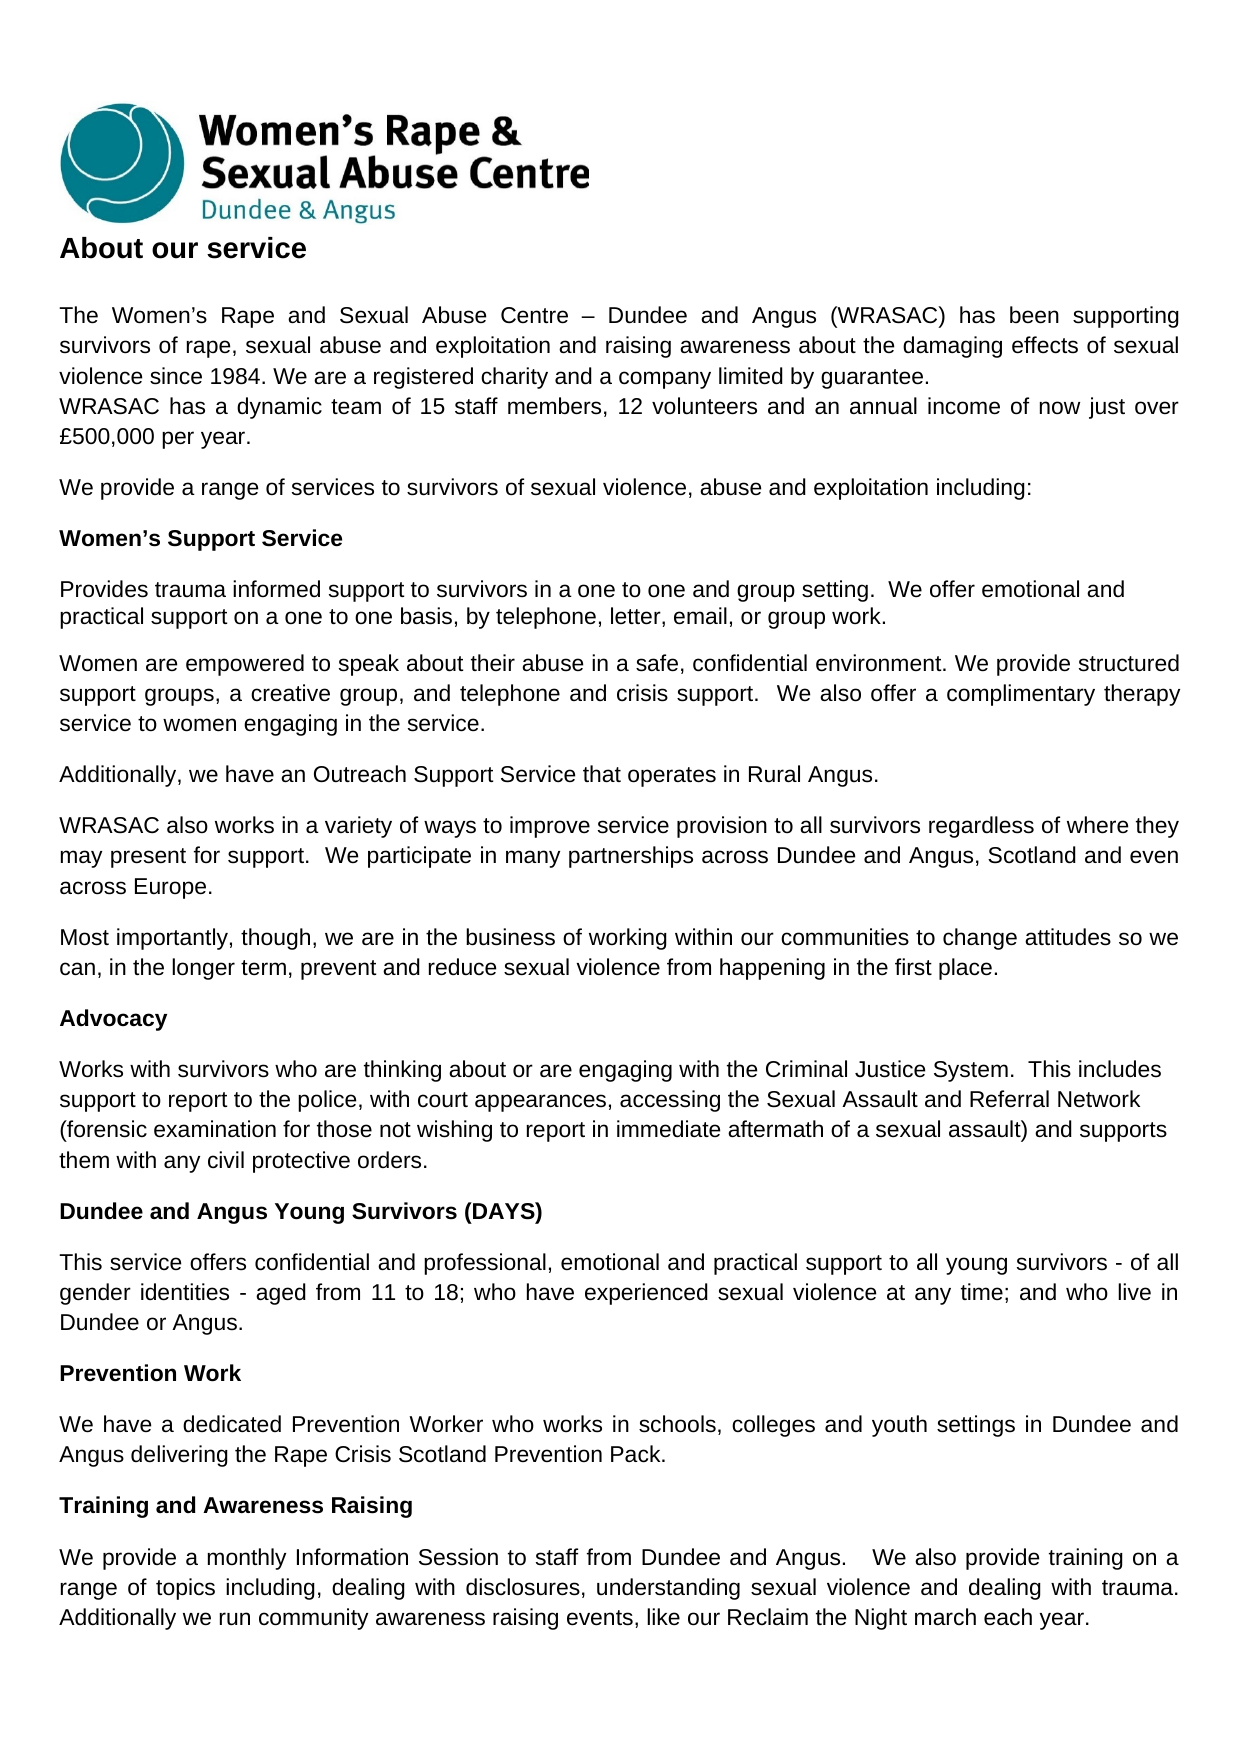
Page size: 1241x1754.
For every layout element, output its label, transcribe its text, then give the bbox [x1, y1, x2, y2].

text Training and Awareness Raising [59, 1492, 1181, 1519]
text The Women’s Rape and Sexual Abuse Centre – Dundee and Angus (WRASAC) has been supporting survivors of rape, sexual abuse and exploitation and raising awareness about the damaging effects of sexual violence since 1984. We are a registered charity and a company limited by guarantee. [59, 302, 1181, 389]
text Prevention Work [59, 1360, 1181, 1387]
text We provide a range of services to survivors of sexual violence, abuse and exploitation including: [59, 474, 1181, 501]
text Advocacy [59, 1005, 1181, 1031]
text WRASAC has a dynamic team of 15 staff members, 12 volunteers and an annual income of now just over £500,000 per year. [59, 393, 1181, 449]
subtitle About our service [59, 232, 1181, 265]
text We provide a monthly Information Session to staff from Dundee and Angus. We also provide training on a range of topics including, dealing with disclosures, understanding sexual violence and dealing with trauma. Additionally we run community awareness raising events, like our Reclaim the Night march each year. [59, 1543, 1181, 1630]
text This service offers confidential and professional, emotional and practical support to all young survivors - of all gender identities - aged from 11 to 18; who have experienced sexual violence at any time; and who live in Dundee or Angus. [59, 1249, 1181, 1336]
text WRASAC also works in a variety of ways to improve service provision to all survivors regardless of where they may present for support. We participate in many partnerships across Dundee and Angus, Scotland and even across Europe. [59, 812, 1181, 899]
text Provides trauma informed support to survivors in a one to one and group setting. We offer emotional and practical support on a one to one basis, by telephone, letter, email, or group work. [59, 576, 1181, 629]
text Dundee and Angus Young Survivors (DAYS) [59, 1198, 1181, 1224]
text Most importantly, though, we are in the business of working within our communities to change attitudes so we can, in the longer term, prevent and reduce sexual violence from happening in the first place. [59, 924, 1181, 980]
text Women are empowered to speak about their abuse in a safe, confidential environment. We provide structured support groups, a creative group, and telephone and crisis support. We also offer a complimentary therapy service to women engaging in the service. [59, 650, 1181, 737]
text We have a dedicated Prevention Worker who works in schools, colleges and youth settings in Dundee and Angus delivering the Rape Crisis Scotland Prevention Pack. [59, 1411, 1181, 1468]
picture [58, 101, 589, 225]
text Women’s Support Service [59, 525, 1181, 552]
text Additionally, we have an Outreach Support Service that operates in Rural Angus. [59, 761, 1181, 788]
text Works with survivors who are thinking about or are engaging with the Criminal Justice System. This includes support to report to the police, with court appearances, accessing the Sexual Assault and Referral Network (forensic examination for those not wishing to report in immediate aftermath of a sexual assault) and supports them with any civil protective orders. [59, 1056, 1181, 1173]
